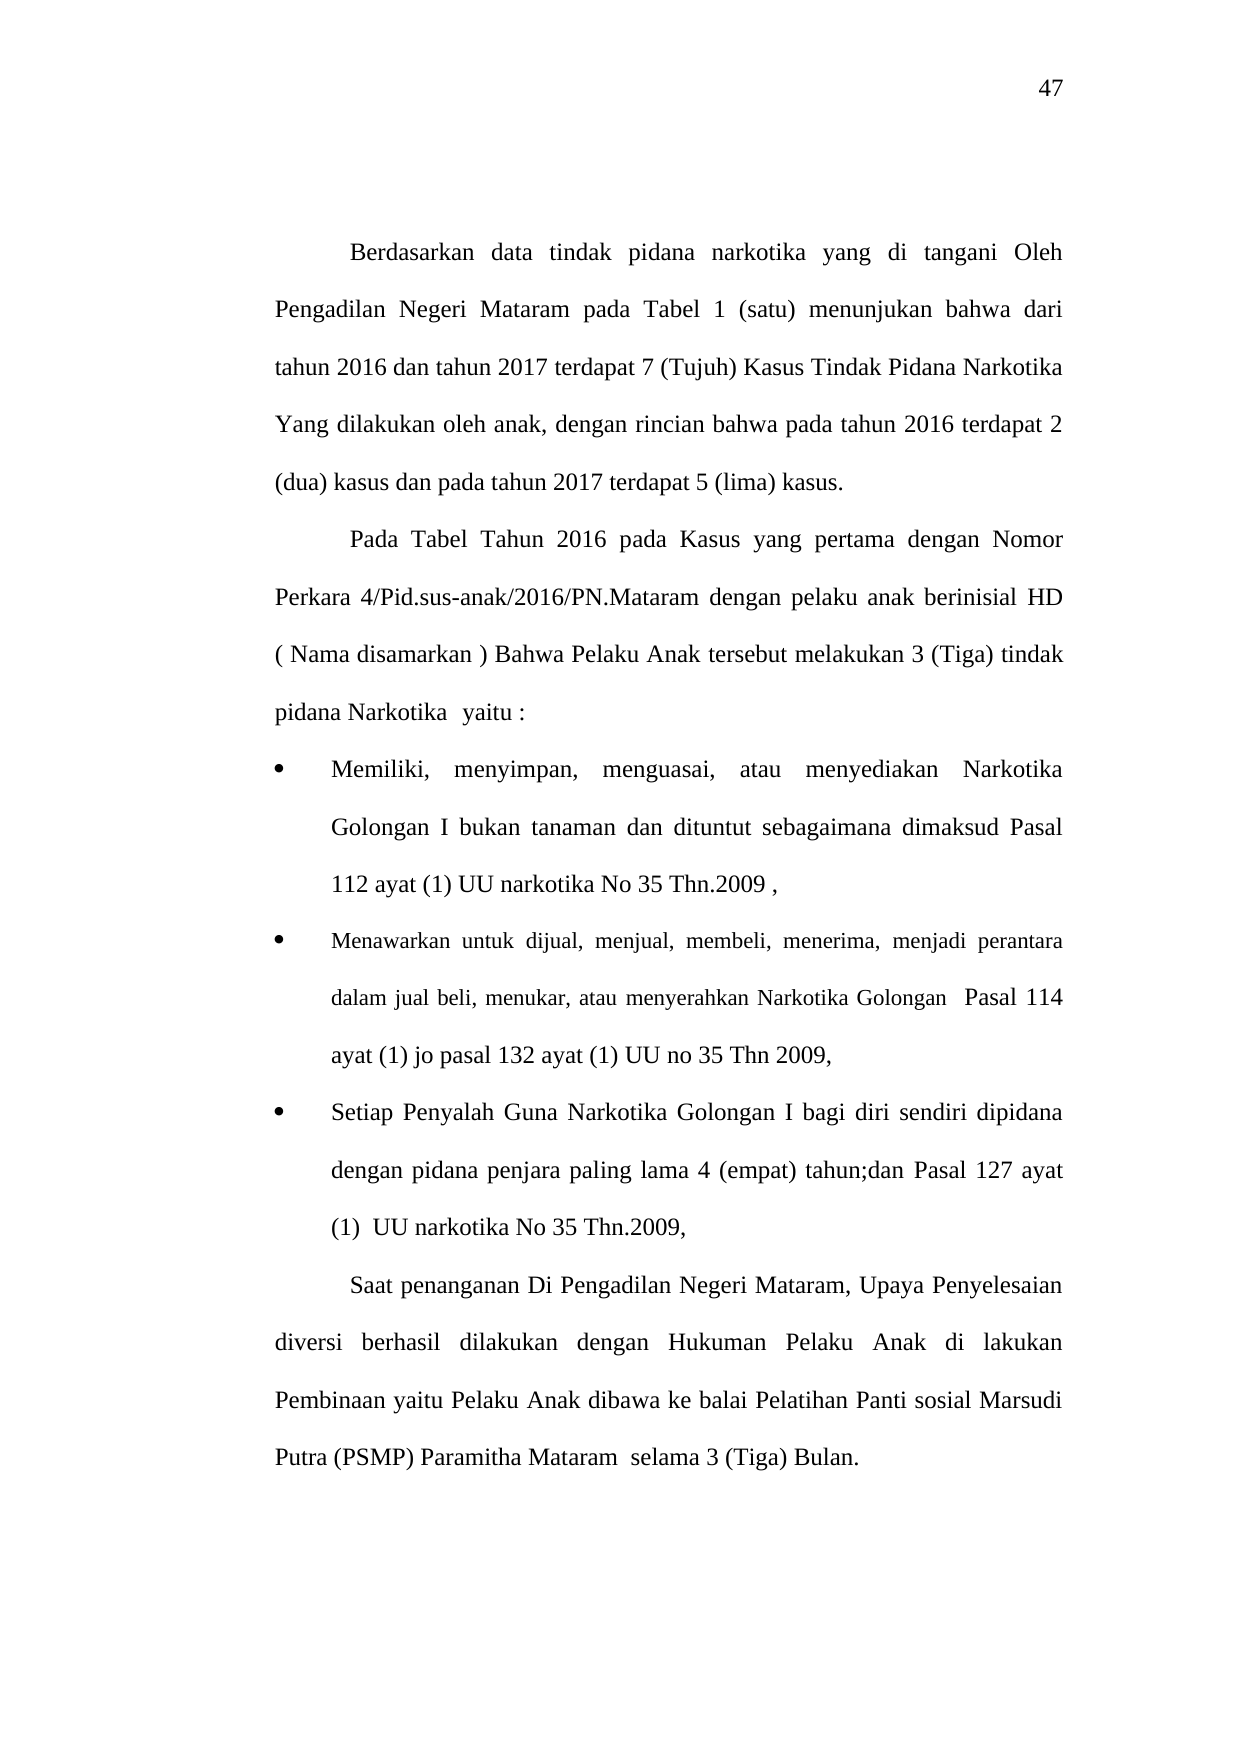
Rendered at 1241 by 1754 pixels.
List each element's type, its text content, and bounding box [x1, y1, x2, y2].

text Berdasarkan data tindak pidana narkotika yang di tangani Oleh Pengadilan Negeri Mataram pada Tabel 1 (satu) menunjukan bahwa dari tahun 2016 dan tahun 2017 terdapat 7 (Tujuh) Kasus Tindak Pidana Narkotika Yang dilakukan oleh anak, dengan rincian bahwa pada tahun 2016 terdapat 2 (dua) kasus dan pada tahun 2017 terdapat 5 (lima) kasus. [274, 237, 1063, 496]
list Menawarkan untuk dijual, menjual, membeli, menerima, menjadi perantara dalam jual beli, menukar, atau menyerahkan Narkotika Golongan Pasal 114 ayat (1) jo pasal 132 ayat (1) UU no 35 Thn 2009, [274, 927, 1063, 1069]
list Setiap Penyalah Guna Narkotika Golongan I bagi diri sendiri dipidana dengan pidana penjara paling lama 4 (empat) tahun;dan Pasal 127 ayat (1) UU narkotika No 35 Thn.2009, [274, 1097, 1063, 1241]
text Pada Tabel Tahun 2016 pada Kasus yang pertama dengan Nomor Perkara 4/Pid.sus-anak/2016/PN.Mataram dengan pelaku anak berinisial HD ( Nama disamarkan ) Bahwa Pelaku Anak tersebut melakukan 3 (Tiga) tindak pidana Narkotika yaitu : [274, 524, 1063, 726]
text Saat penanganan Di Pengadilan Negeri Mataram, Upaya Penyelesaian diversi berhasil dilakukan dengan Hukuman Pelaku Anak di lakukan Pembinaan yaitu Pelaku Anak dibawa ke balai Pelatihan Panti sosial Marsudi Putra (PSMP) Paramitha Mataram selama 3 (Tiga) Bulan. [274, 1270, 1063, 1471]
list Memiliki, menyimpan, menguasai, atau menyediakan Narkotika Golongan I bukan tanaman dan dituntut sebagaimana dimaksud Pasal 112 ayat (1) UU narkotika No 35 Thn.2009 , [274, 754, 1063, 898]
